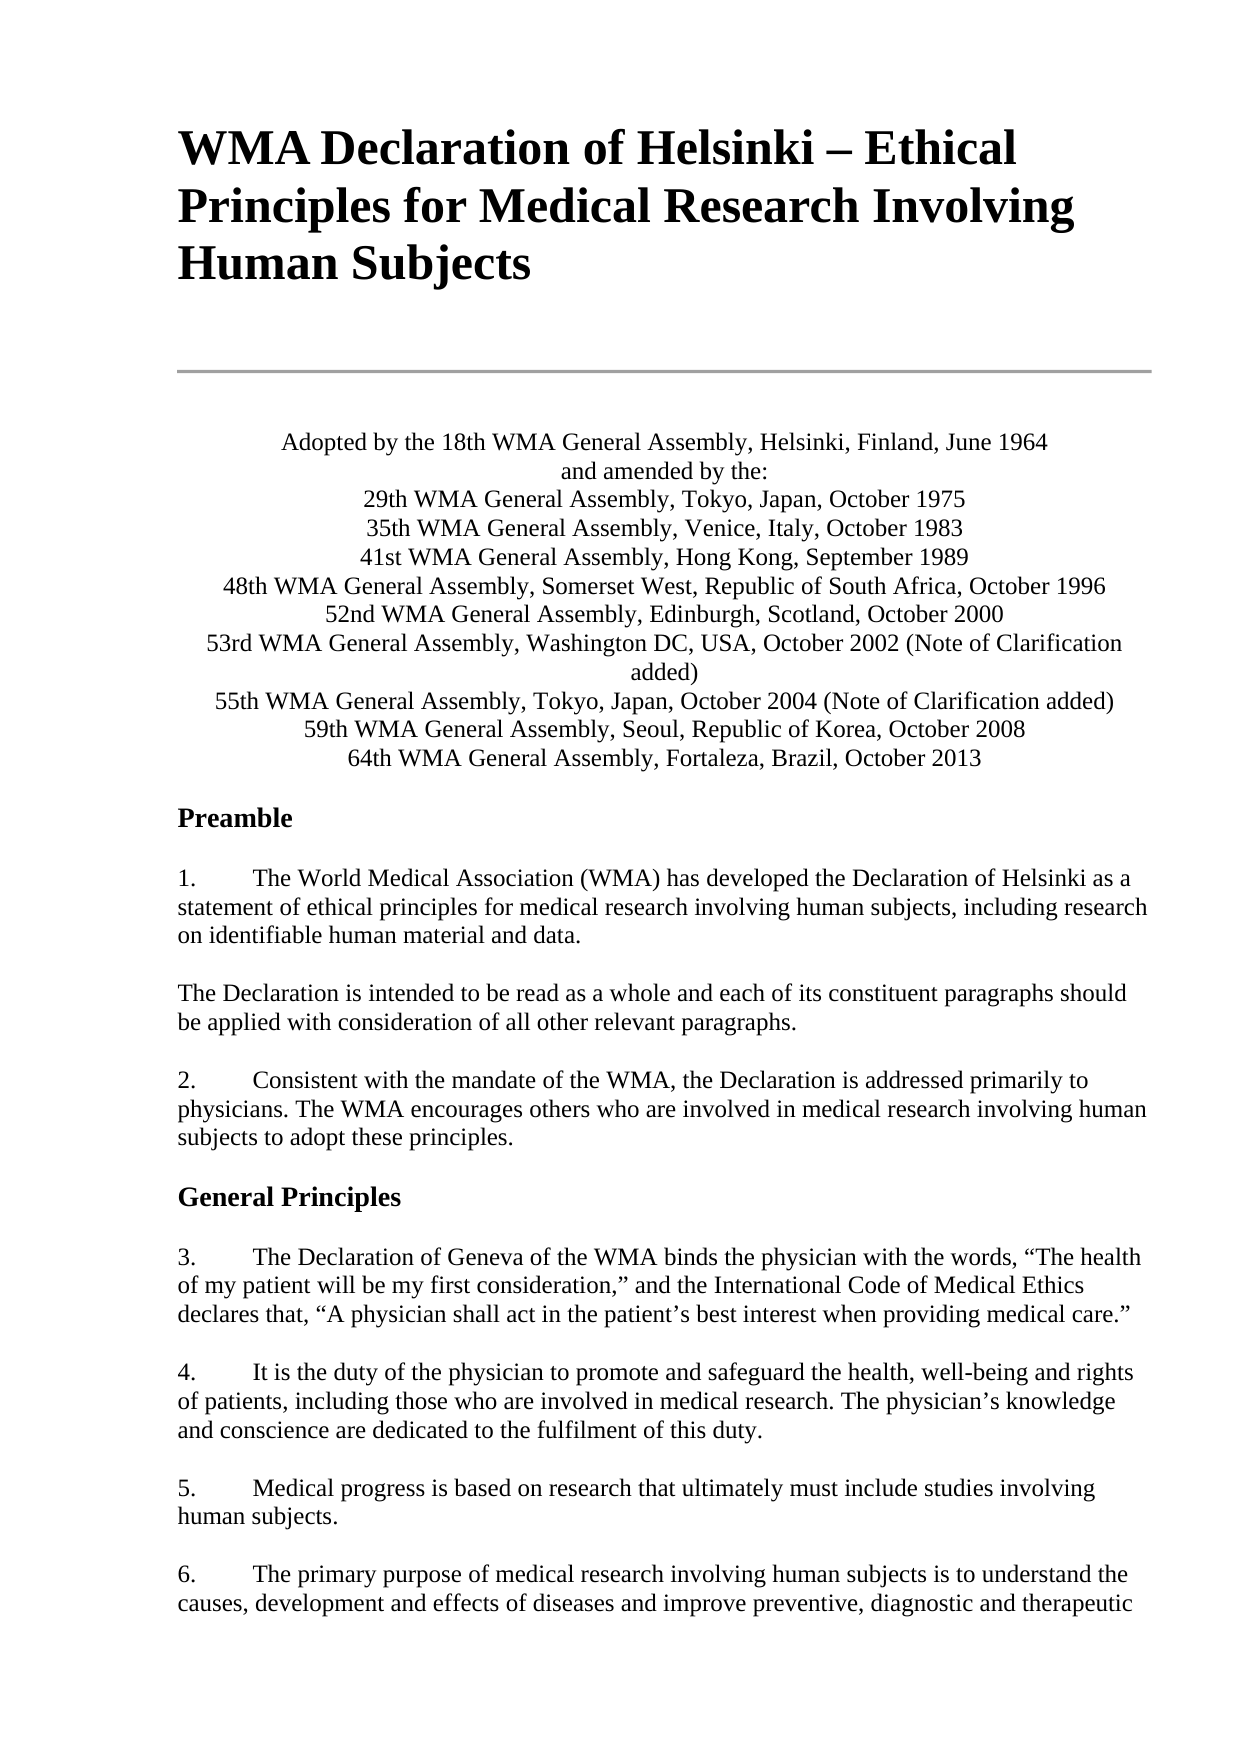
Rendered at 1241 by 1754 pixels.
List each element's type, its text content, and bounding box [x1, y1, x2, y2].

text WMA Declaration of Helsinki – Ethical Principles for Medical Research Involving Human Subjects [177, 118, 1152, 291]
text The Declaration is intended to be read as a whole and each of its constituent paragraphs should be applied with consideration of all other relevant paragraphs. [177, 978, 1152, 1036]
text Preamble [177, 801, 1152, 834]
text 1. The World Medical Association (WMA) has developed the Declaration of Helsinki as a statement of ethical principles for medical research involving human subjects, including research on identifiable human material and data. [177, 863, 1152, 949]
text 4. It is the duty of the physician to promote and safeguard the health, well-being and rights of patients, including those who are involved in medical research. The physician’s knowledge and conscience are dedicated to the fulfilment of this duty. [177, 1357, 1152, 1443]
text 5. Medical progress is based on research that ultimately must include studies involving human subjects. [177, 1473, 1152, 1530]
text 2. Consistent with the mandate of the WMA, the Declaration is addressed primarily to physicians. The WMA encourages others who are involved in medical research involving human subjects to adopt these principles. [177, 1065, 1152, 1151]
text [177, 1559, 1152, 1617]
text General Principles [177, 1180, 1152, 1213]
text 3. The Declaration of Geneva of the WMA binds the physician with the words, “The health of my patient will be my first consideration,” and the International Code of Medical Ethics declares that, “A physician shall act in the patient’s best interest when providing medical care.” [177, 1242, 1152, 1328]
text Adopted by the 18th WMA General Assembly, Helsinki, Finland, June 1964 and amended by the: 29th WMA General Assembly, Tokyo, Japan, October 1975 35th WMA General Assembly, Venice, Italy, October 1983 41st WMA General Assembly, Hong Kong, September 1989 48th WMA General Assembly, Somerset West, Republic of South Africa, October 1996 52nd WMA General Assembly, Edinburgh, Scotland, October 2000 53rd WMA General Assembly, Washington DC, USA, October 2002 (Note of Clarification added) 55th WMA General Assembly, Tokyo, Japan, October 2004 (Note of Clarification added) 59th WMA General Assembly, Seoul, Republic of Korea, October 2008 64th WMA General Assembly, Fortaleza, Brazil, October 2013 [177, 427, 1152, 772]
